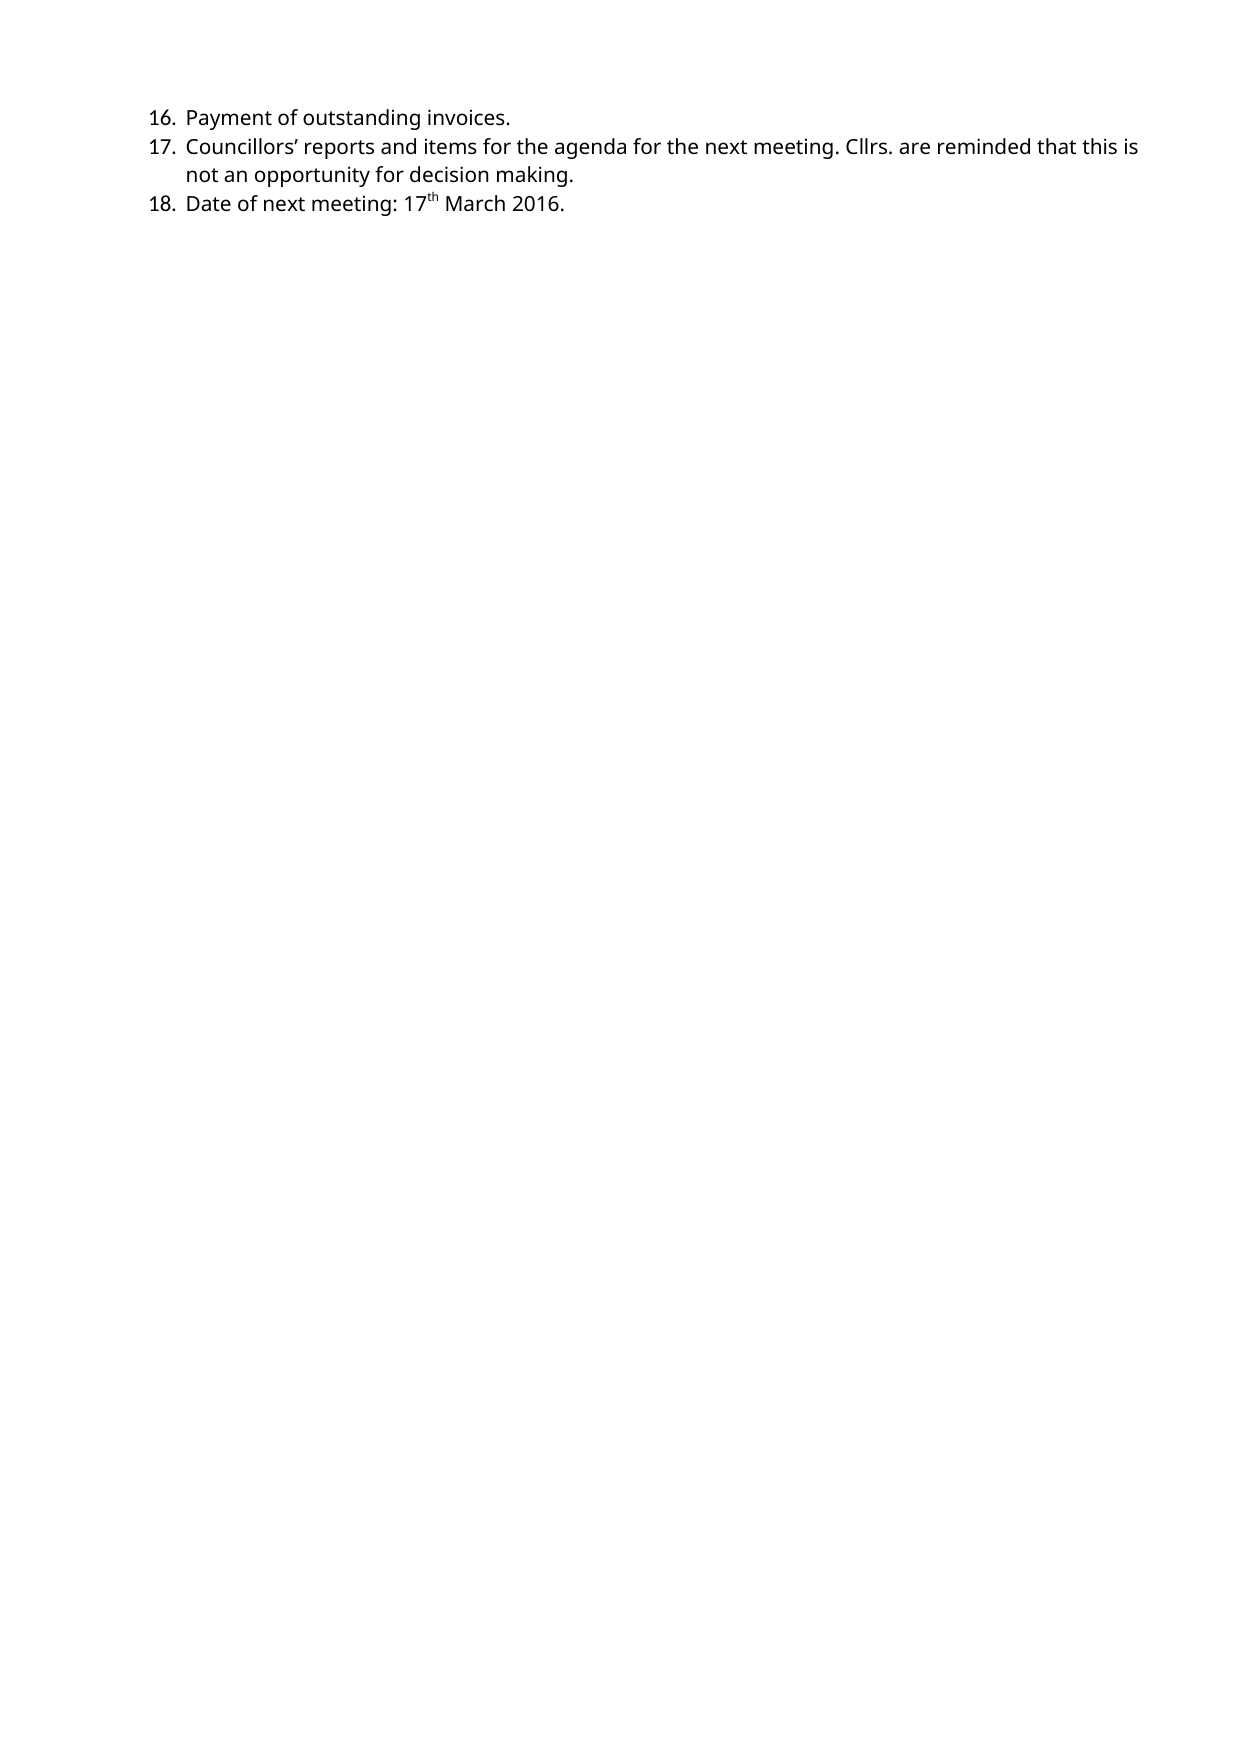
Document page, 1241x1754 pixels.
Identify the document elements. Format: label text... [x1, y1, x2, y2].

list Councillors’ reports and items for the agenda for the next meeting. Cllrs. are reminded that this is not an opportunity for decision making. [148, 132, 1152, 189]
list Date of next meeting: 17th March 2016. [148, 189, 1152, 217]
list Payment of outstanding invoices. [148, 103, 1152, 132]
